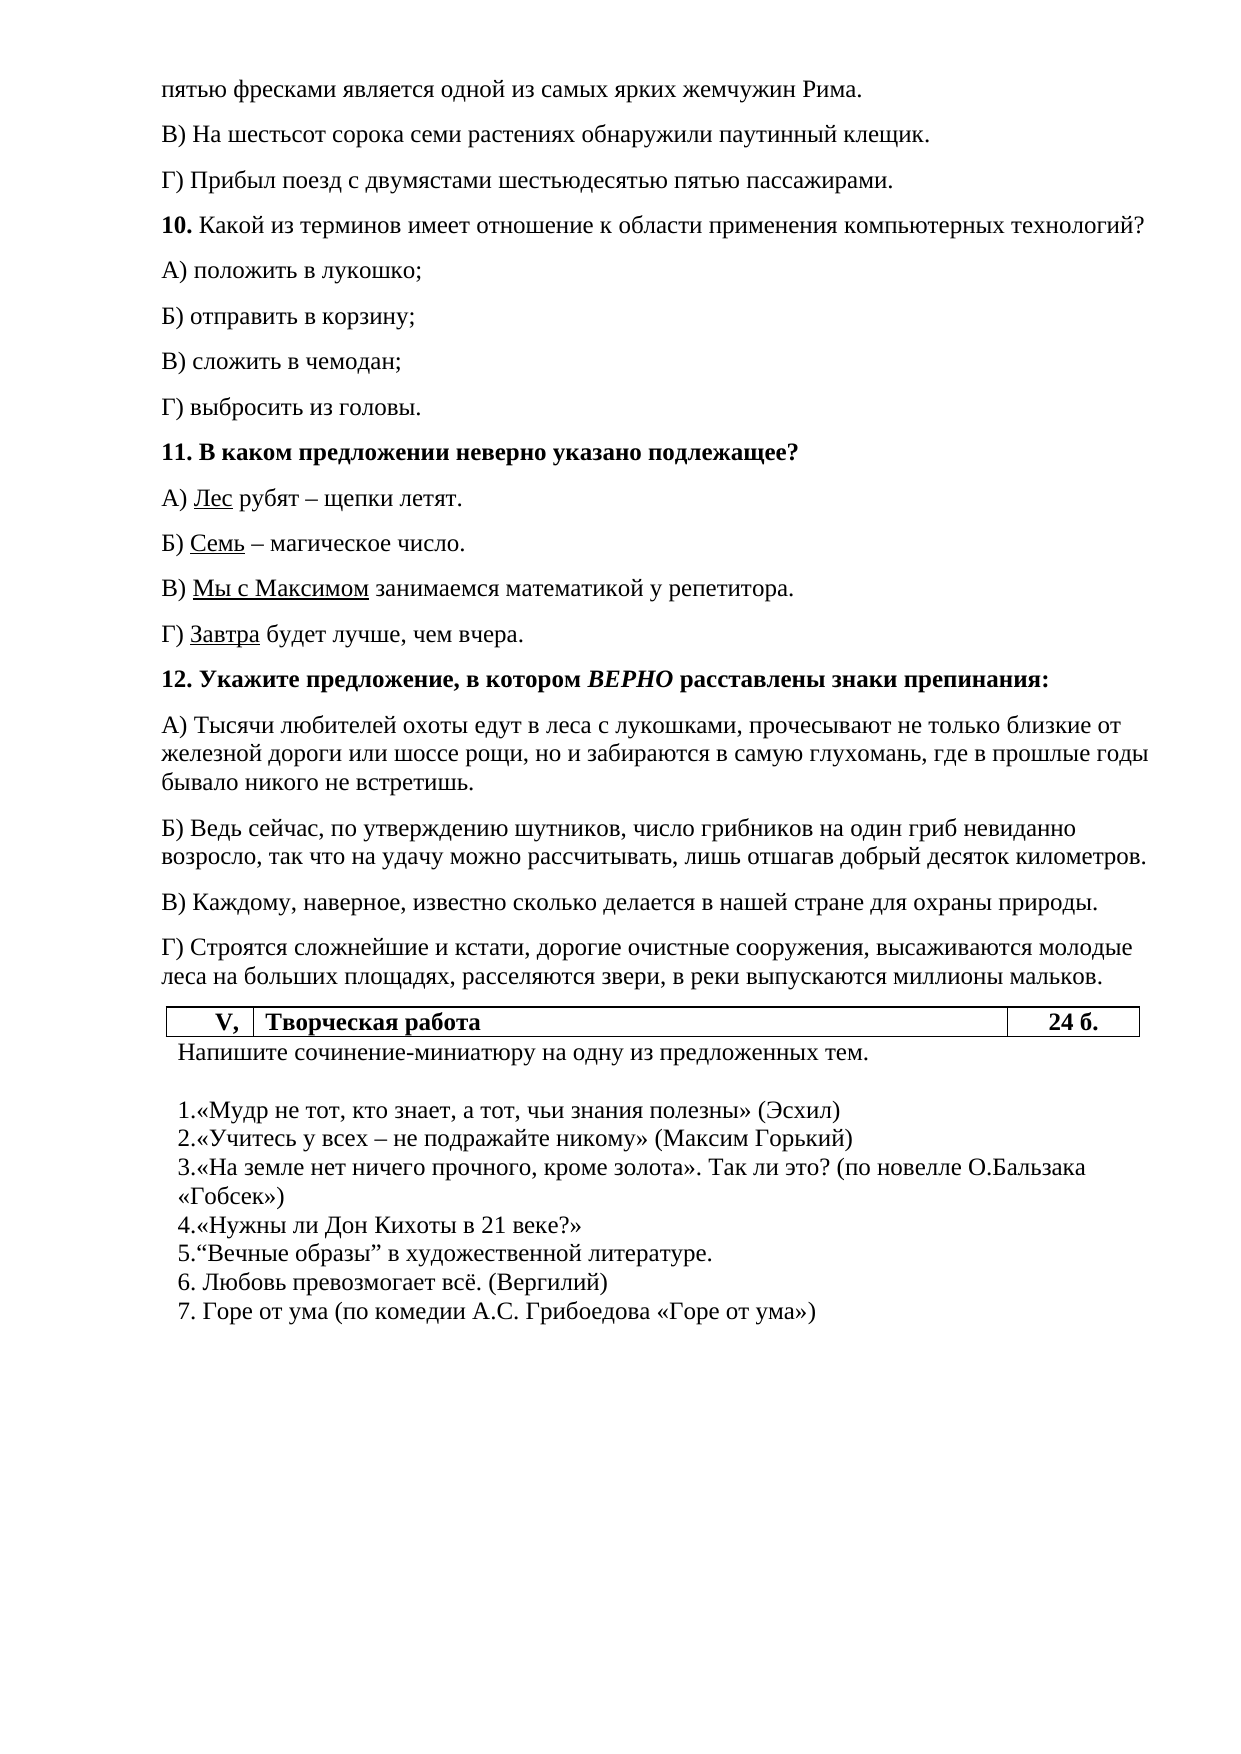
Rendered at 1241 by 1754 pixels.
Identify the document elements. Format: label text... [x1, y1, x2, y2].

text 2.«Учитесь у всех – не подражайте никому» (Максим Горький) [177, 1123, 1152, 1152]
text 4.«Нужны ли Дон Кихоты в 21 веке?» [177, 1210, 1152, 1238]
text пятью фресками является одной из самых ярких жемчужин Рима. [161, 74, 1152, 103]
text 11. В каком предложении неверно указано подлежащее? [161, 437, 1152, 466]
text Г) Прибыл поезд с двумястами шестьюдесятью пятью пассажирами. [161, 165, 1152, 193]
text 6. Любовь превозмогает всё. (Вергилий) [177, 1267, 1152, 1296]
text 7. Горе от ума (по комедии А.С. Грибоедова «Горе от ума») [177, 1296, 1152, 1325]
text В) сложить в чемодан; [161, 346, 1152, 375]
text Г) Завтра будет лучше, чем вчера. [161, 619, 1152, 648]
text Б) Ведь сейчас, по утверждению шутников, число грибников на один гриб невиданно возросло, так что на удачу можно рассчитывать, лишь отшагав добрый десяток километров. [161, 813, 1152, 870]
table_header V, [167, 1008, 253, 1036]
text В) Мы с Максимом занимаемся математикой у репетитора. [161, 573, 1152, 602]
table_header 24 б. [1008, 1008, 1139, 1036]
text Напишите сочинение-миниатюру на одну из предложенных тем. [177, 1037, 1152, 1066]
text А) положить в лукошко; [161, 256, 1152, 284]
text В) На шестьсот сорока семи растениях обнаружили паутинный клещик. [161, 119, 1152, 148]
text Б) отправить в корзину; [161, 301, 1152, 330]
text 5.“Вечные образы” в художественной литературе. [177, 1238, 1152, 1267]
text А) Тысячи любителей охоты едут в леса с лукошками, прочесывают не только близкие от железной дороги или шоссе рощи, но и забираются в самую глухомань, где в прошлые годы бывало никого не встретишь. [161, 710, 1152, 796]
text Г) выбросить из головы. [161, 392, 1152, 421]
text 3.«На земле нет ничего прочного, кроме золота». Так ли это? (по новелле О.Бальзака «Гобсек») [177, 1152, 1152, 1210]
text 12. Укажите предложение, в котором ВЕРНО расставлены знаки препинания: [161, 664, 1152, 693]
text В) Каждому, наверное, известно сколько делается в нашей стране для охраны природы. [161, 887, 1152, 916]
table_header Творческая работа [254, 1008, 1007, 1036]
text 10. Какой из терминов имеет отношение к области применения компьютерных технологий? [161, 210, 1152, 239]
text Г) Строятся сложнейшие и кстати, дорогие очистные сооружения, высаживаются молодые леса на больших площадях, расселяются звери, в реки выпускаются миллионы мальков. [161, 932, 1152, 990]
text 1.«Мудр не тот, кто знает, а тот, чьи знания полезны» (Эсхил) [177, 1095, 1152, 1123]
text Б) Семь – магическое число. [161, 528, 1152, 557]
text А) Лес рубят – щепки летят. [161, 483, 1152, 511]
